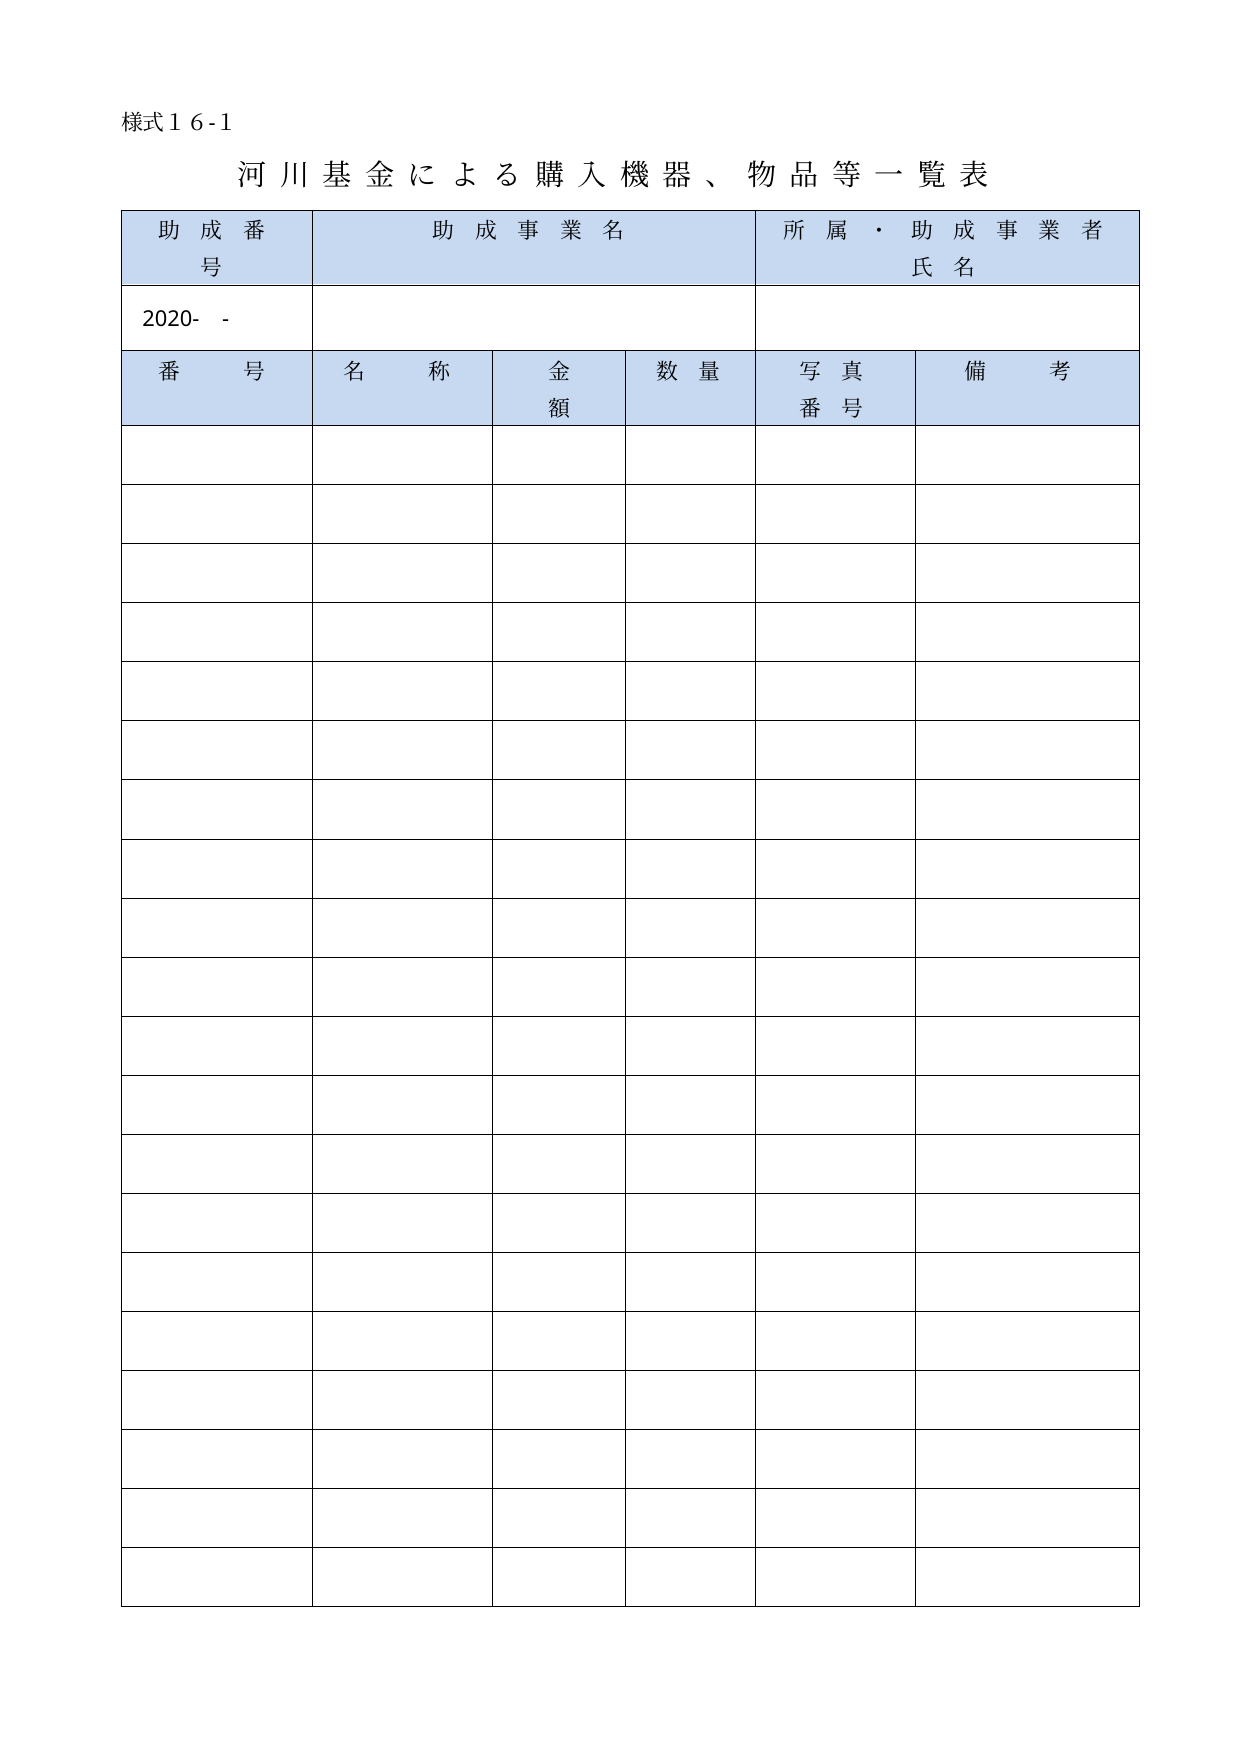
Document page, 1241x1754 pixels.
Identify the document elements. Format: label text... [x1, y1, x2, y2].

table_cell [122, 603, 312, 661]
table_cell [756, 1312, 915, 1370]
table_cell [122, 1017, 312, 1075]
table_cell [122, 1135, 312, 1193]
table_cell [626, 899, 755, 957]
table_cell [493, 1430, 625, 1488]
table_cell [916, 426, 1139, 484]
table_cell [916, 1135, 1139, 1193]
table_cell [626, 485, 755, 543]
table_cell [493, 1253, 625, 1311]
table_cell [916, 780, 1139, 838]
text 様式１６-１ [121, 105, 1119, 136]
table_cell [122, 1548, 312, 1606]
table_cell [313, 1194, 492, 1252]
table_cell [493, 485, 625, 543]
table_cell [916, 485, 1139, 543]
table_cell [626, 1135, 755, 1193]
table_cell [916, 1548, 1139, 1606]
table_cell [916, 1312, 1139, 1370]
table_header 助成事業名 [313, 211, 755, 284]
table_cell [916, 721, 1139, 779]
table_cell [756, 603, 915, 661]
table_cell [756, 780, 915, 838]
table_cell [756, 1489, 915, 1547]
table_cell [493, 721, 625, 779]
table_cell 名 称 [313, 351, 492, 425]
table_cell [313, 1430, 492, 1488]
table_cell [493, 603, 625, 661]
table_cell 備 考 [916, 351, 1139, 425]
table_cell [313, 899, 492, 957]
table_cell [626, 544, 755, 602]
table_cell [313, 426, 492, 484]
table_cell [626, 603, 755, 661]
table_cell [313, 780, 492, 838]
table_cell [916, 603, 1139, 661]
table_cell [916, 1430, 1139, 1488]
table_cell [493, 544, 625, 602]
table_cell [916, 1489, 1139, 1547]
table_cell [756, 1253, 915, 1311]
table_cell [493, 958, 625, 1016]
table_cell [313, 603, 492, 661]
table_cell [756, 958, 915, 1016]
table_cell [313, 662, 492, 720]
table_cell [313, 544, 492, 602]
table_cell [916, 958, 1139, 1016]
table_cell [493, 1076, 625, 1134]
table_cell [626, 840, 755, 897]
table_cell [122, 662, 312, 720]
table_cell [916, 544, 1139, 602]
table_cell [756, 1076, 915, 1134]
table_cell [313, 1135, 492, 1193]
table_cell [916, 899, 1139, 957]
table_cell [493, 899, 625, 957]
table_cell [493, 780, 625, 838]
table_cell [313, 1253, 492, 1311]
table_cell [122, 1430, 312, 1488]
table_cell 写真番号 [756, 351, 915, 425]
table_cell [122, 1371, 312, 1429]
table_cell [493, 1371, 625, 1429]
table_cell 金 額 [493, 351, 625, 425]
table_cell [122, 721, 312, 779]
table_cell [626, 958, 755, 1016]
table_cell [756, 485, 915, 543]
table_cell [916, 1076, 1139, 1134]
table_cell [916, 840, 1139, 897]
table_cell [756, 1194, 915, 1252]
table_cell [122, 426, 312, 484]
table_cell [493, 662, 625, 720]
table_cell [756, 840, 915, 897]
table_cell [626, 1430, 755, 1488]
table_header 所属・助成事業者氏名 [756, 211, 1139, 284]
table_cell [756, 1135, 915, 1193]
table_cell [313, 958, 492, 1016]
table_cell [122, 1312, 312, 1370]
table_cell [756, 286, 1139, 350]
table_cell [122, 958, 312, 1016]
table_cell [626, 1253, 755, 1311]
table_cell [313, 1371, 492, 1429]
table_cell [313, 721, 492, 779]
table_cell [122, 780, 312, 838]
table_cell 番 号 [122, 351, 312, 425]
table_cell [493, 1312, 625, 1370]
table_cell [626, 721, 755, 779]
text 河川基金による購入機器、物品等一覧表 [121, 136, 1119, 210]
table_cell [122, 899, 312, 957]
table_cell [626, 662, 755, 720]
table_cell [756, 1430, 915, 1488]
table_cell [493, 1135, 625, 1193]
table_cell [756, 721, 915, 779]
table_cell [756, 1371, 915, 1429]
table_cell [626, 1312, 755, 1370]
table_cell [626, 426, 755, 484]
table_cell [756, 899, 915, 957]
table_cell [916, 1253, 1139, 1311]
table_cell [626, 1076, 755, 1134]
table_cell [756, 1017, 915, 1075]
table_cell [122, 1253, 312, 1311]
table_cell [493, 1194, 625, 1252]
table_cell [756, 426, 915, 484]
table_cell [626, 780, 755, 838]
table_cell [493, 426, 625, 484]
table_cell [313, 1312, 492, 1370]
table_cell [626, 1548, 755, 1606]
table_cell [313, 840, 492, 897]
table_cell [122, 1076, 312, 1134]
table_cell 数量 [626, 351, 755, 425]
table_cell [916, 1017, 1139, 1075]
table_cell [313, 1489, 492, 1547]
table_cell [122, 840, 312, 897]
table_cell [756, 1548, 915, 1606]
table_cell [122, 485, 312, 543]
table_cell [493, 1548, 625, 1606]
table_header 助成番号 [122, 211, 312, 284]
table_cell [916, 1194, 1139, 1252]
table_cell [626, 1489, 755, 1547]
table_cell [626, 1371, 755, 1429]
table_cell [493, 1017, 625, 1075]
table_cell [122, 544, 312, 602]
table_cell [313, 286, 755, 350]
table_cell [493, 840, 625, 897]
table_cell [313, 485, 492, 543]
table_cell [756, 544, 915, 602]
table_cell [756, 662, 915, 720]
table_cell [916, 1371, 1139, 1429]
table_cell [916, 662, 1139, 720]
table_cell [626, 1194, 755, 1252]
table_cell [122, 1194, 312, 1252]
table_cell 2020- - [122, 286, 312, 350]
table_cell [626, 1017, 755, 1075]
table_cell [313, 1017, 492, 1075]
table_cell [313, 1076, 492, 1134]
table_cell [313, 1548, 492, 1606]
table_cell [493, 1489, 625, 1547]
table_cell [122, 1489, 312, 1547]
